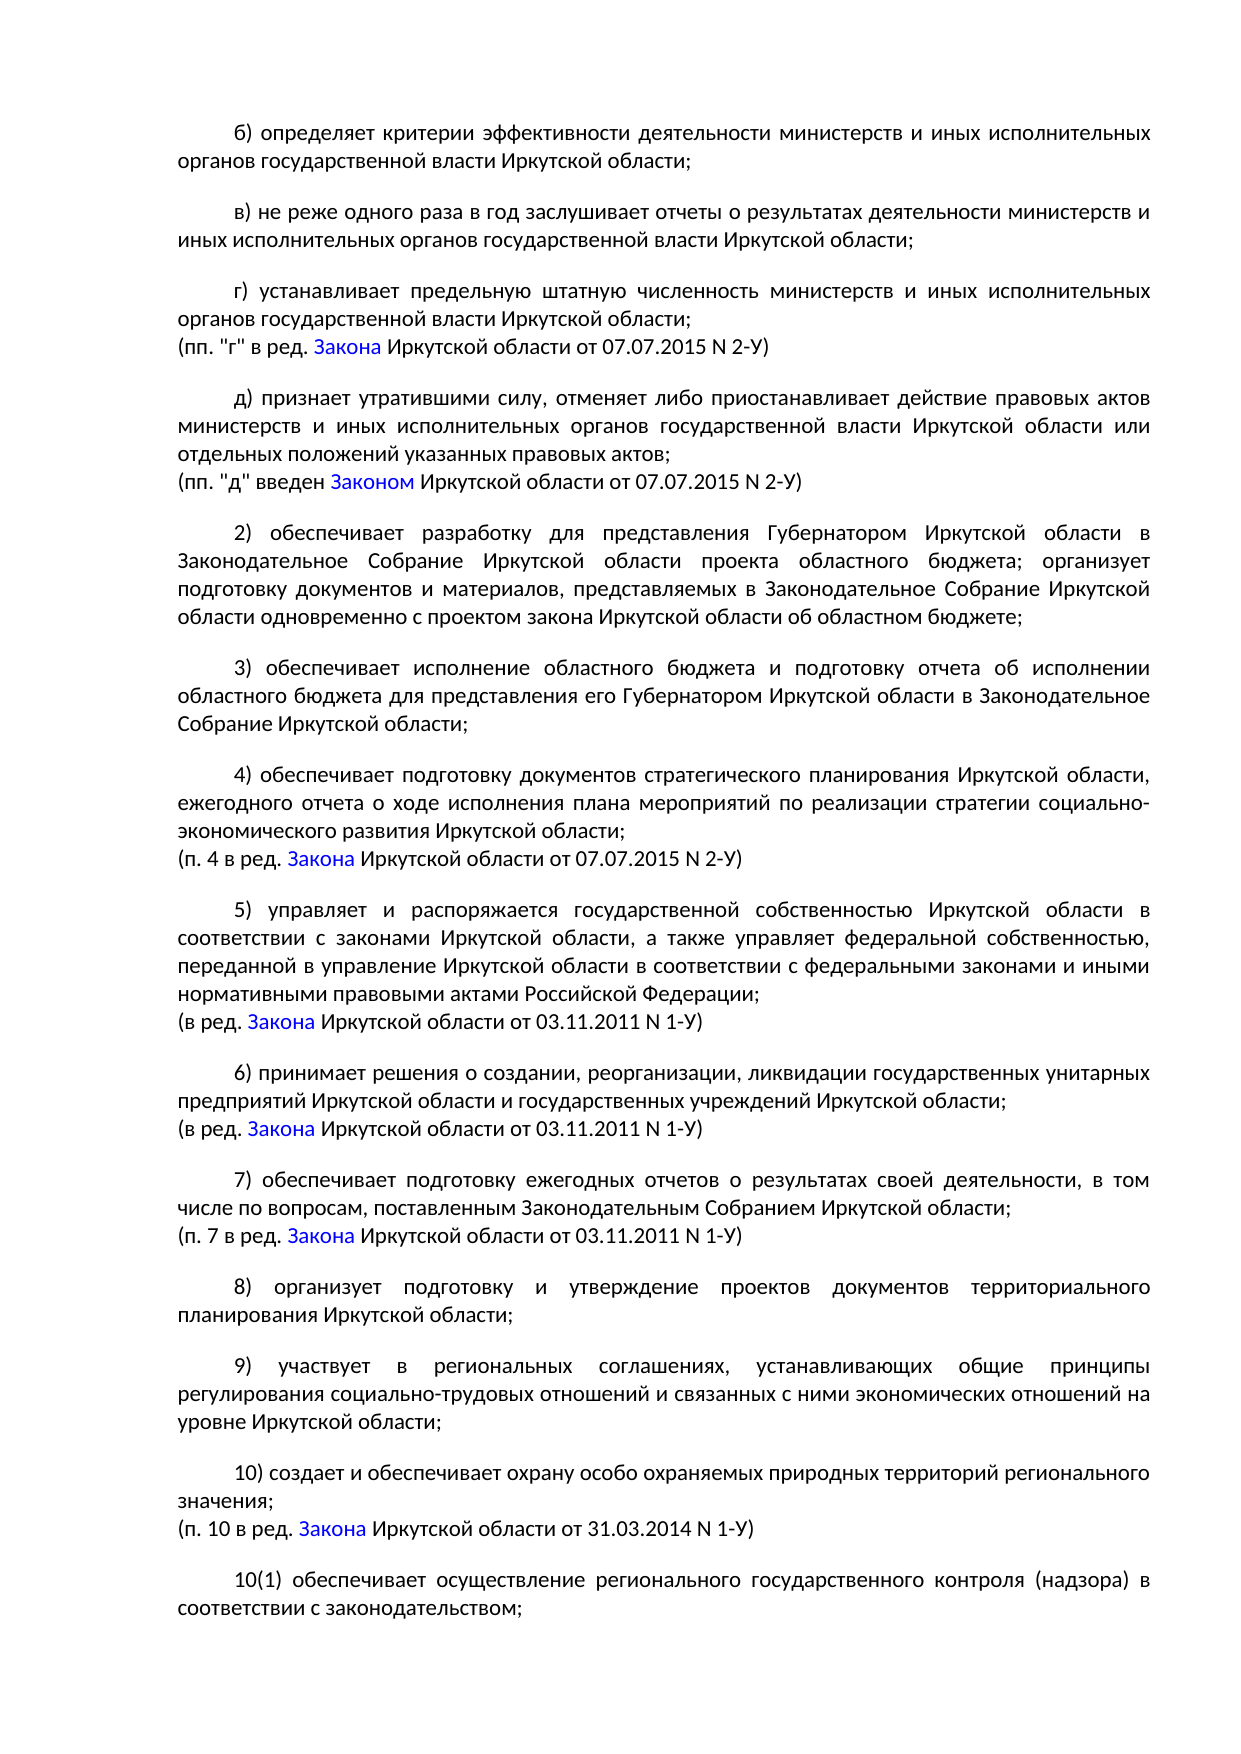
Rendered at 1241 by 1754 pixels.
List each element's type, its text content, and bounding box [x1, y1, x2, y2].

text 7) обеспечивает подготовку ежегодных отчетов о результатах своей деятельности, в том числе по вопросам, поставленным Законодательным Собранием Иркутской области; [177, 1165, 1152, 1221]
text 8) организует подготовку и утверждение проектов документов территориального планирования Иркутской области; [177, 1272, 1152, 1328]
text 10(1) обеспечивает осуществление регионального государственного контроля (надзора) в соответствии с законодательством; [177, 1565, 1152, 1621]
text (пп. "г" в ред. Закона Иркутской области от 07.07.2015 N 2-У) [177, 332, 1152, 360]
text (пп. "д" введен Законом Иркутской области от 07.07.2015 N 2-У) [177, 467, 1152, 495]
text 3) обеспечивает исполнение областного бюджета и подготовку отчета об исполнении областного бюджета для представления его Губернатором Иркутской области в Законодательное Собрание Иркутской области; [177, 653, 1152, 737]
text г) устанавливает предельную штатную численность министерств и иных исполнительных органов государственной власти Иркутской области; [177, 276, 1152, 332]
text (в ред. Закона Иркутской области от 03.11.2011 N 1-У) [177, 1007, 1152, 1035]
text в) не реже одного раза в год заслушивает отчеты о результатах деятельности министерств и иных исполнительных органов государственной власти Иркутской области; [177, 197, 1152, 253]
text д) признает утратившими силу, отменяет либо приостанавливает действие правовых актов министерств и иных исполнительных органов государственной власти Иркутской области или отдельных положений указанных правовых актов; [177, 383, 1152, 467]
text 10) создает и обеспечивает охрану особо охраняемых природных территорий регионального значения; [177, 1458, 1152, 1514]
text 6) принимает решения о создании, реорганизации, ликвидации государственных унитарных предприятий Иркутской области и государственных учреждений Иркутской области; [177, 1058, 1152, 1114]
text 9) участвует в региональных соглашениях, устанавливающих общие принципы регулирования социально-трудовых отношений и связанных с ними экономических отношений на уровне Иркутской области; [177, 1351, 1152, 1435]
text б) определяет критерии эффективности деятельности министерств и иных исполнительных органов государственной власти Иркутской области; [177, 118, 1152, 174]
text 2) обеспечивает разработку для представления Губернатором Иркутской области в Законодательное Собрание Иркутской области проекта областного бюджета; организует подготовку документов и материалов, представляемых в Законодательное Собрание Иркутской области одновременно с проектом закона Иркутской области об областном бюджете; [177, 518, 1152, 630]
text 5) управляет и распоряжается государственной собственностью Иркутской области в соответствии с законами Иркутской области, а также управляет федеральной собственностью, переданной в управление Иркутской области в соответствии с федеральными законами и иными нормативными правовыми актами Российской Федерации; [177, 895, 1152, 1007]
text (п. 7 в ред. Закона Иркутской области от 03.11.2011 N 1-У) [177, 1221, 1152, 1249]
text 4) обеспечивает подготовку документов стратегического планирования Иркутской области, ежегодного отчета о ходе исполнения плана мероприятий по реализации стратегии социально-экономического развития Иркутской области; [177, 760, 1152, 844]
text (п. 10 в ред. Закона Иркутской области от 31.03.2014 N 1-У) [177, 1514, 1152, 1542]
text (п. 4 в ред. Закона Иркутской области от 07.07.2015 N 2-У) [177, 844, 1152, 872]
text (в ред. Закона Иркутской области от 03.11.2011 N 1-У) [177, 1114, 1152, 1142]
